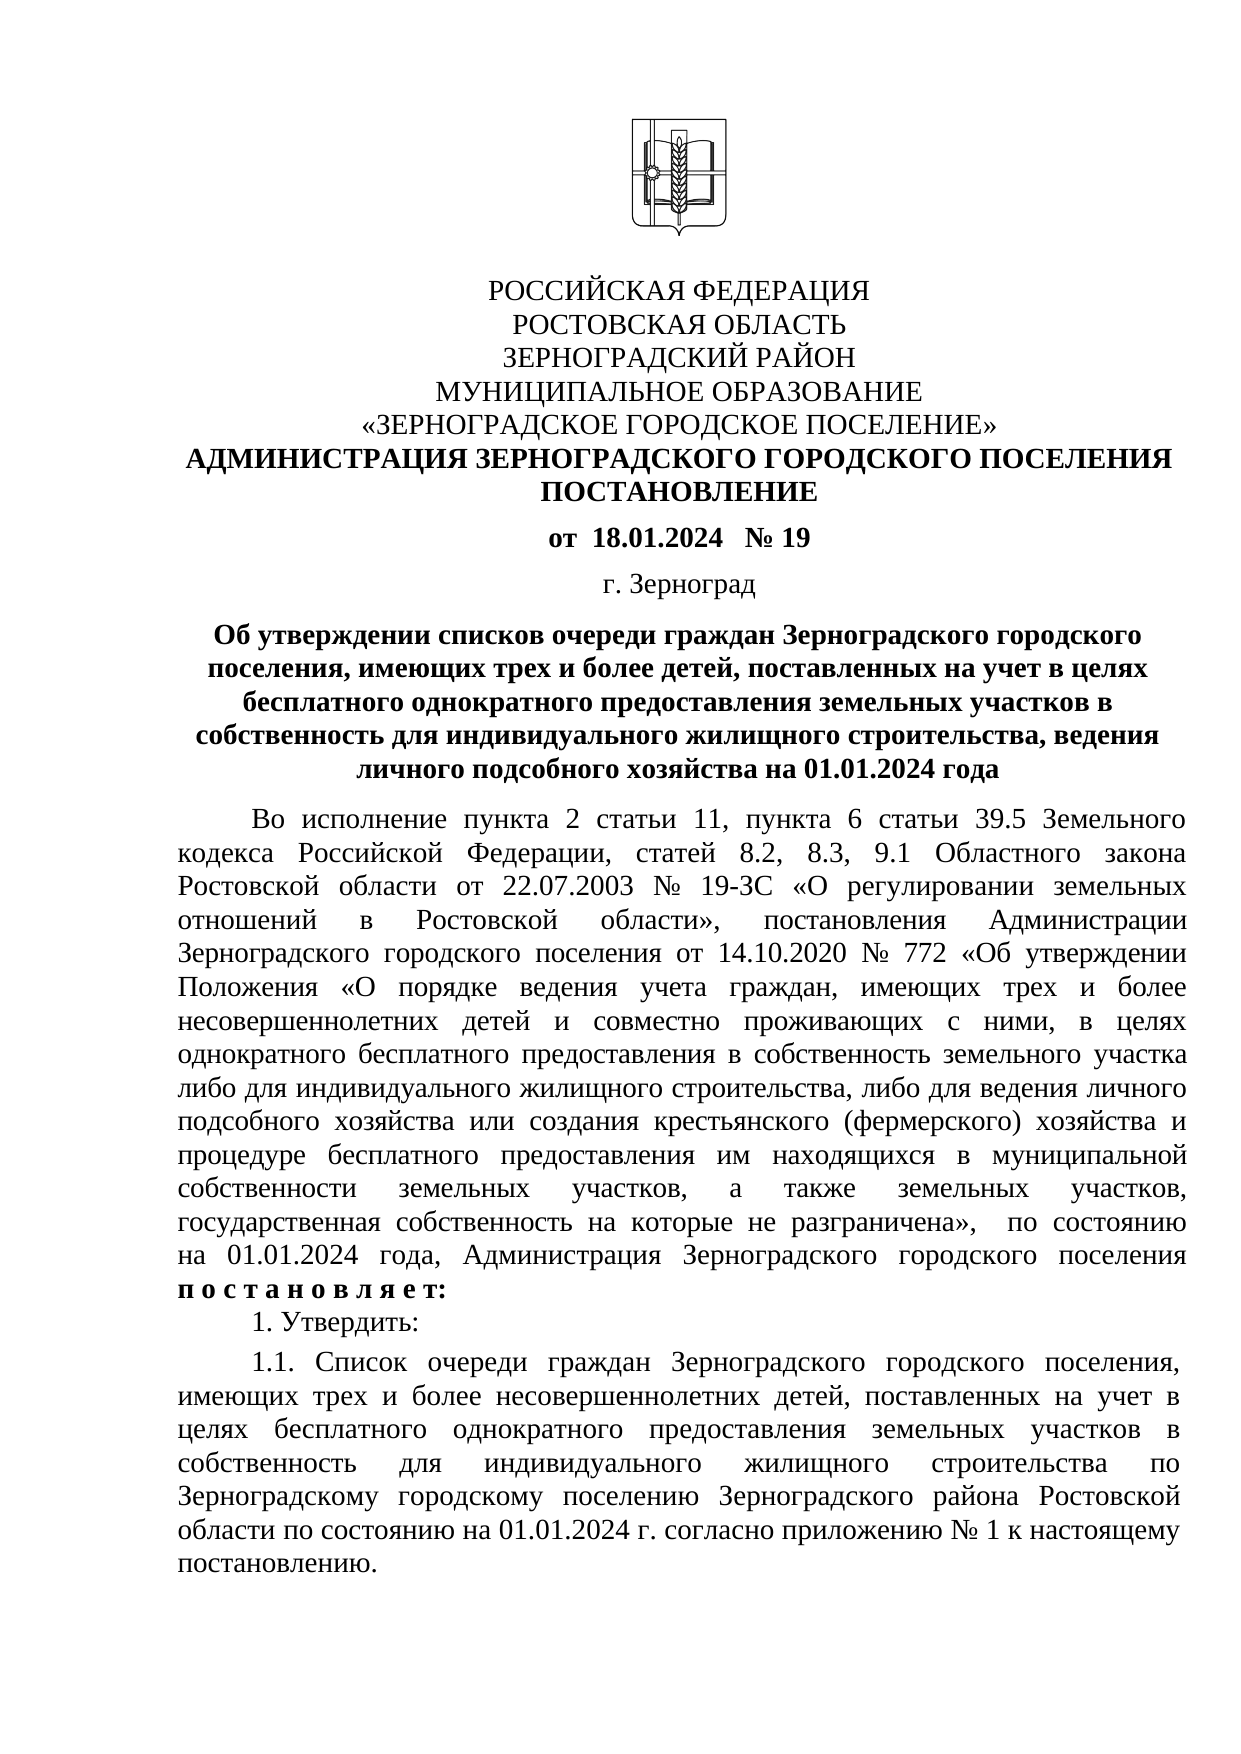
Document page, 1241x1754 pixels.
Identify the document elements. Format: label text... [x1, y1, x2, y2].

text г. Зерноград [177, 567, 1181, 600]
text ПОСТАНОВЛЕНИЕ [177, 474, 1181, 508]
text РОСТОВСКАЯ ОБЛАСТЬ [177, 307, 1181, 340]
text Во исполнение пункта 2 статьи 11, пункта 6 статьи 39.5 Земельного кодекса Российской Федерации, статей 8.2, 8.3, 9.1 Областного закона Ростовской области от 22.07.2003 № 19-ЗС «О регулировании земельных отношений в Ростовской области», постановления Администрации Зерноградского городского поселения от 14.10.2020 № 772 «Об утверждении Положения «О порядке ведения учета граждан, имеющих трех и более несовершеннолетних детей и совместно проживающих с ними, в целях однократного бесплатного предоставления в собственность земельного участка либо для индивидуального жилищного строительства, либо для ведения личного подсобного хозяйства или создания крестьянского (фермерского) хозяйства и процедуре бесплатного предоставления им находящихся в муниципальной собственности земельных участков, а также земельных участков, государственная собственность на которые не разграничена», по состоянию на 01.01.2024 года, Администрация Зерноградского городского поселения п о с т а н о в л я е т: [177, 801, 1187, 1304]
text АДМИНИСТРАЦИЯ ЗЕРНОГРАДСКОГО ГОРОДСКОГО ПОСЕЛЕНИЯ [177, 441, 1181, 474]
text МУНИЦИПАЛЬНОЕ ОБРАЗОВАНИЕ [177, 374, 1181, 407]
picture [631, 118, 727, 236]
text Об утверждении списков очереди граждан Зерноградского городского поселения, имеющих трех и более детей, поставленных на учет в целях бесплатного однократного предоставления земельных участков в собственность для индивидуального жилищного строительства, ведения личного подсобного хозяйства на 01.01.2024 года [177, 617, 1178, 784]
text ЗЕРНОГРАДСКИЙ РАЙОН [177, 340, 1181, 374]
text РОССИЙСКАЯ ФЕДЕРАЦИЯ [177, 273, 1181, 307]
text 1.1. Список очереди граждан Зерноградского городского поселения, имеющих трех и более несовершеннолетних детей, поставленных на учет в целях бесплатного однократного предоставления земельных участков в собственность для индивидуального жилищного строительства по Зерноградскому городскому поселению Зерноградского района Ростовской области по состоянию на 01.01.2024 г. согласно приложению № 1 к настоящему постановлению. [177, 1344, 1181, 1579]
text от 18.01.2024 № 19 [177, 521, 1181, 554]
text 1. Утвердить: [177, 1304, 1187, 1338]
text «Зерноградское городское поселение» [177, 407, 1181, 441]
